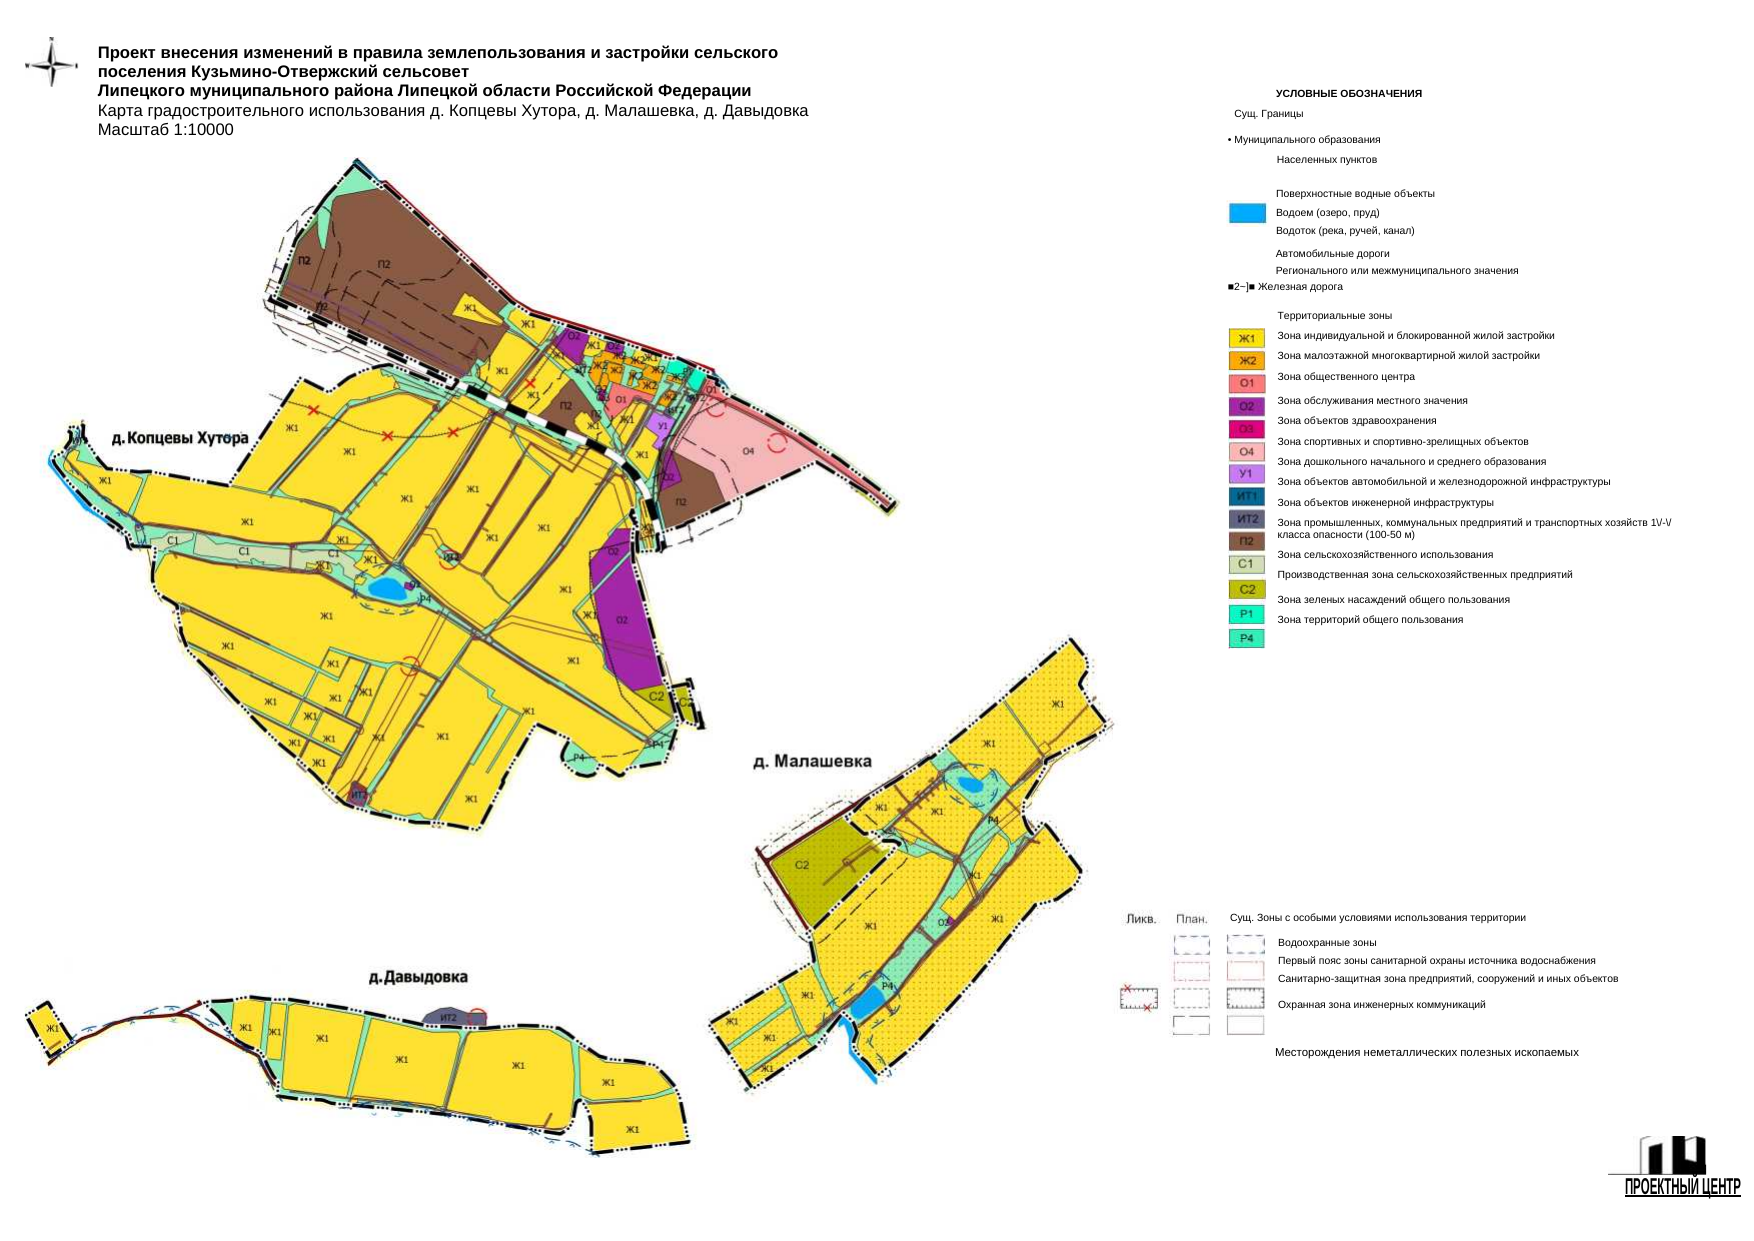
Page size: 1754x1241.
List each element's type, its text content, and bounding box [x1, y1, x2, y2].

picture [24, 157, 1211, 1158]
text Зона индивидуальной и блокированной жилой застройки [1277, 329, 1687, 342]
text Водоток (река, ручей, канал) [1276, 224, 1443, 237]
text ПРОЕКТНЫЙ ЦЕНТР [1605, 1173, 1741, 1199]
text Месторождения неметаллических полезных ископаемых [1275, 1045, 1617, 1058]
text Зона промышленных, коммунальных предприятий и транспортных хозяйств 1\/-\/ класса опасности (100-50 м) [1277, 517, 1687, 541]
picture [1228, 328, 1267, 649]
picture [1226, 934, 1266, 1036]
text Проект внесения изменений в правила землепользования и застройки сельского поселения Кузьмино-Отвержский сельсовет [98, 43, 859, 81]
text Карта градостроительного использования д. Копцевы Хутора, д. Малашевка, д. Давыдовка Масштаб 1:10000 [98, 100, 859, 139]
picture [1608, 1136, 1707, 1173]
text Липецкого муниципального района Липецкой области Российской Федерации [98, 81, 859, 100]
picture [25, 37, 79, 87]
picture [1226, 200, 1270, 227]
